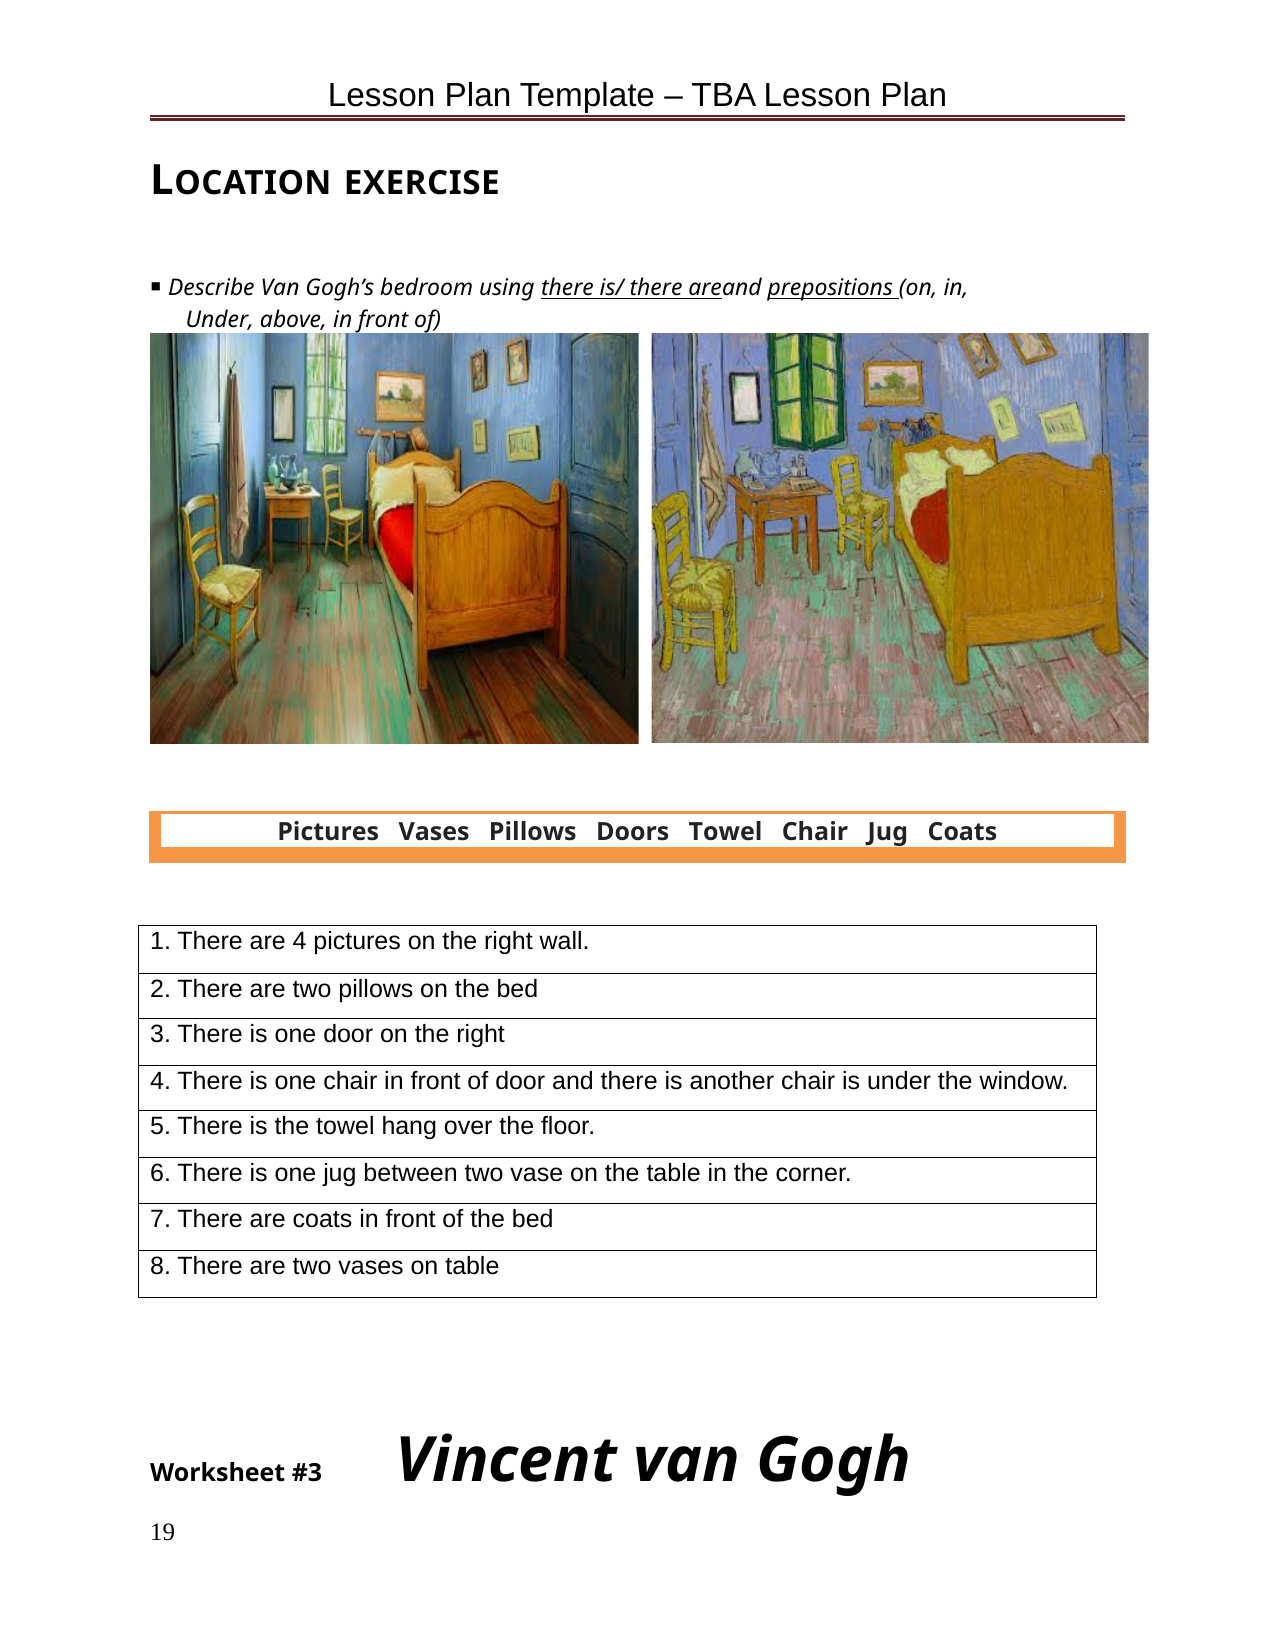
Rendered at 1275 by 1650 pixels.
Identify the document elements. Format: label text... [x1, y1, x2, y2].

table_cell 5. There is the towel hang over the floor. [139, 1111, 1096, 1157]
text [150, 150, 1125, 207]
table_header Pictures Vases Pillows Doors Towel Chair Jug Coats [151, 814, 1124, 860]
table_cell 2. There are two pillows on the bed [139, 974, 1096, 1018]
text Under, above, in front of) [162, 303, 1125, 334]
table_header 1. There are 4 pictures on the right wall. [139, 926, 1096, 972]
text ￭ Describe Van Gogh’s bedroom using there is/ there areand prepositions (on, in, [150, 269, 1125, 303]
table_cell 8. There are two vases on table [139, 1251, 1096, 1297]
table_cell 3. There is one door on the right [139, 1019, 1096, 1065]
table_cell 6. There is one jug between two vase on the table in the corner. [139, 1158, 1096, 1202]
picture [150, 333, 639, 744]
text Worksheet #3 Vincent van Gogh [150, 1415, 1125, 1500]
table_cell 7. There are coats in front of the bed [139, 1204, 1096, 1250]
picture [651, 333, 1149, 743]
table_cell 4. There is one chair in front of door and there is another chair is under the window. [139, 1066, 1096, 1110]
